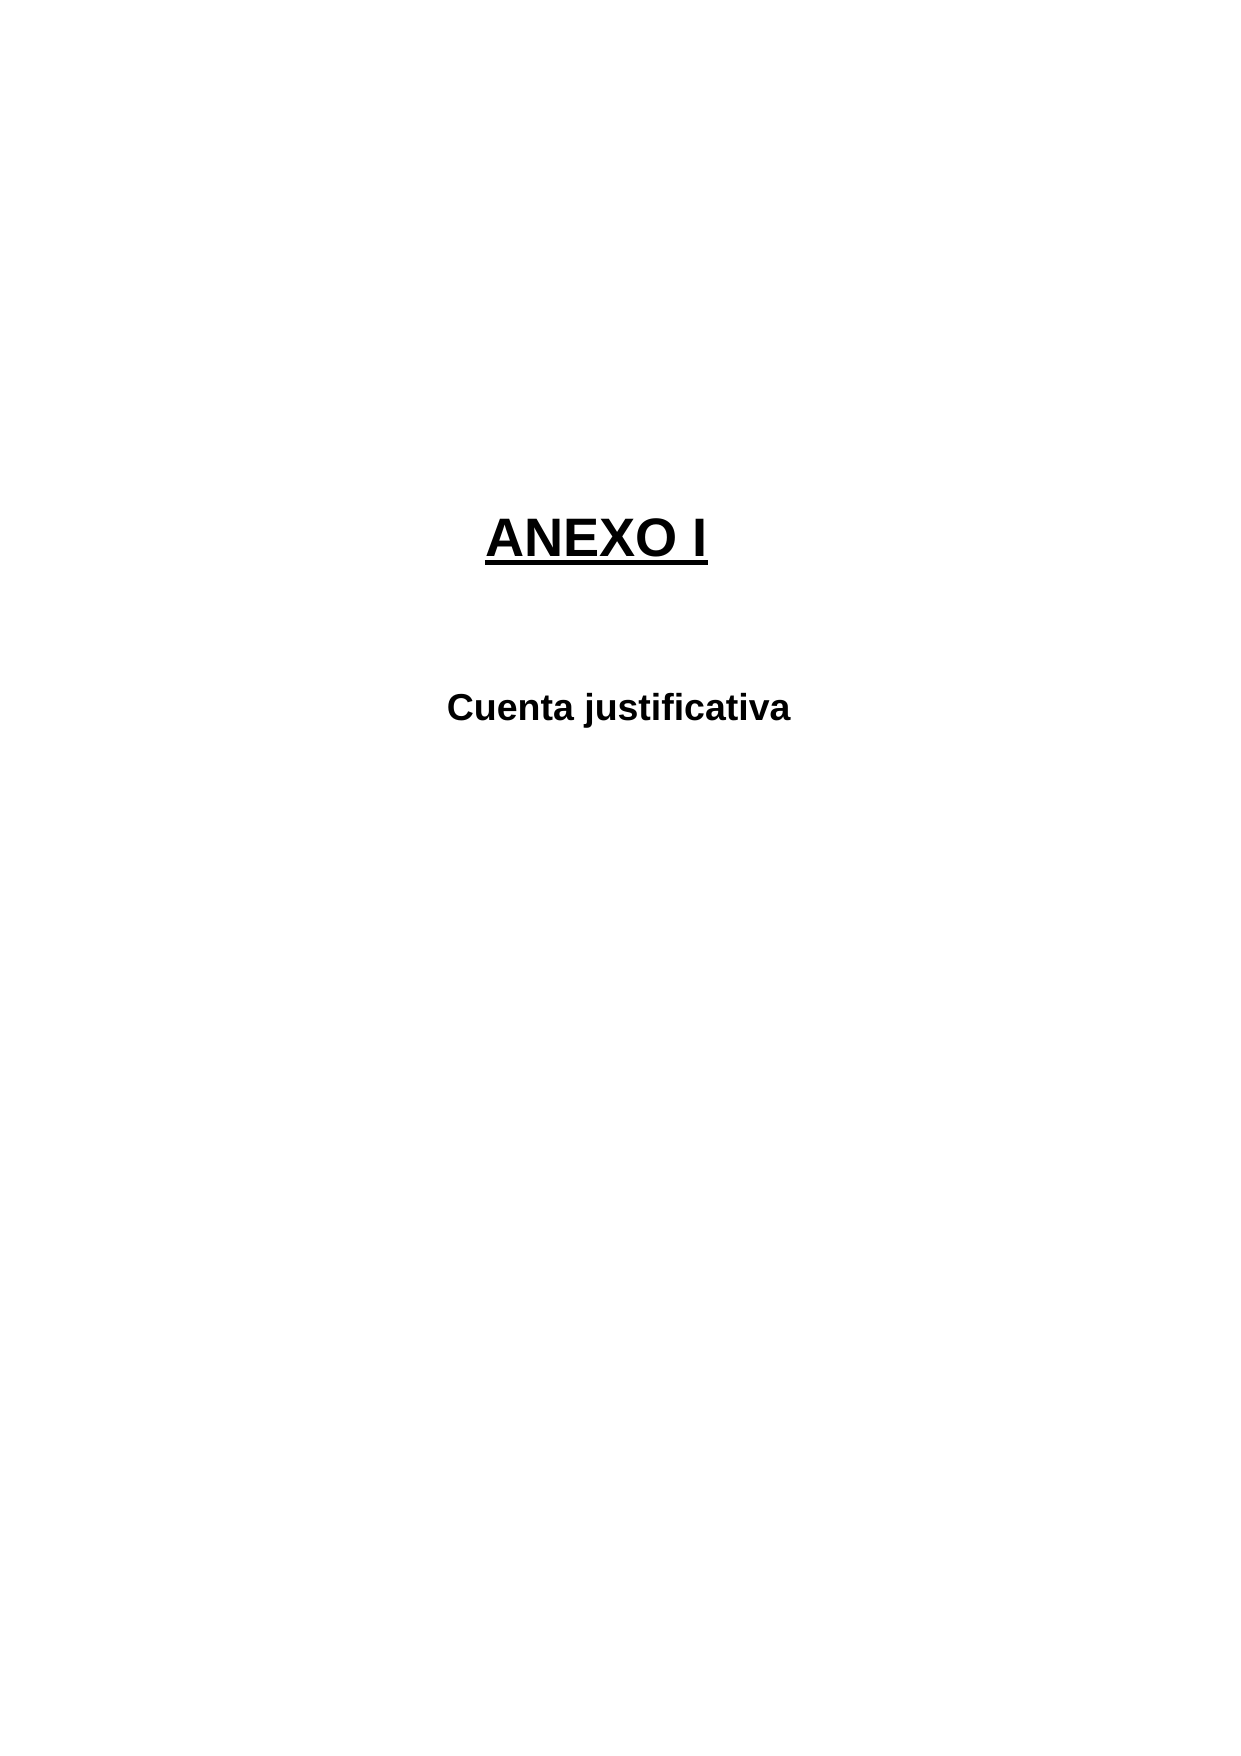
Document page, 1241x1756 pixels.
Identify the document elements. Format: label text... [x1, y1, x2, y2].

subtitle Cuenta justificativa [283, 686, 954, 729]
text ANEXO I [262, 506, 930, 568]
